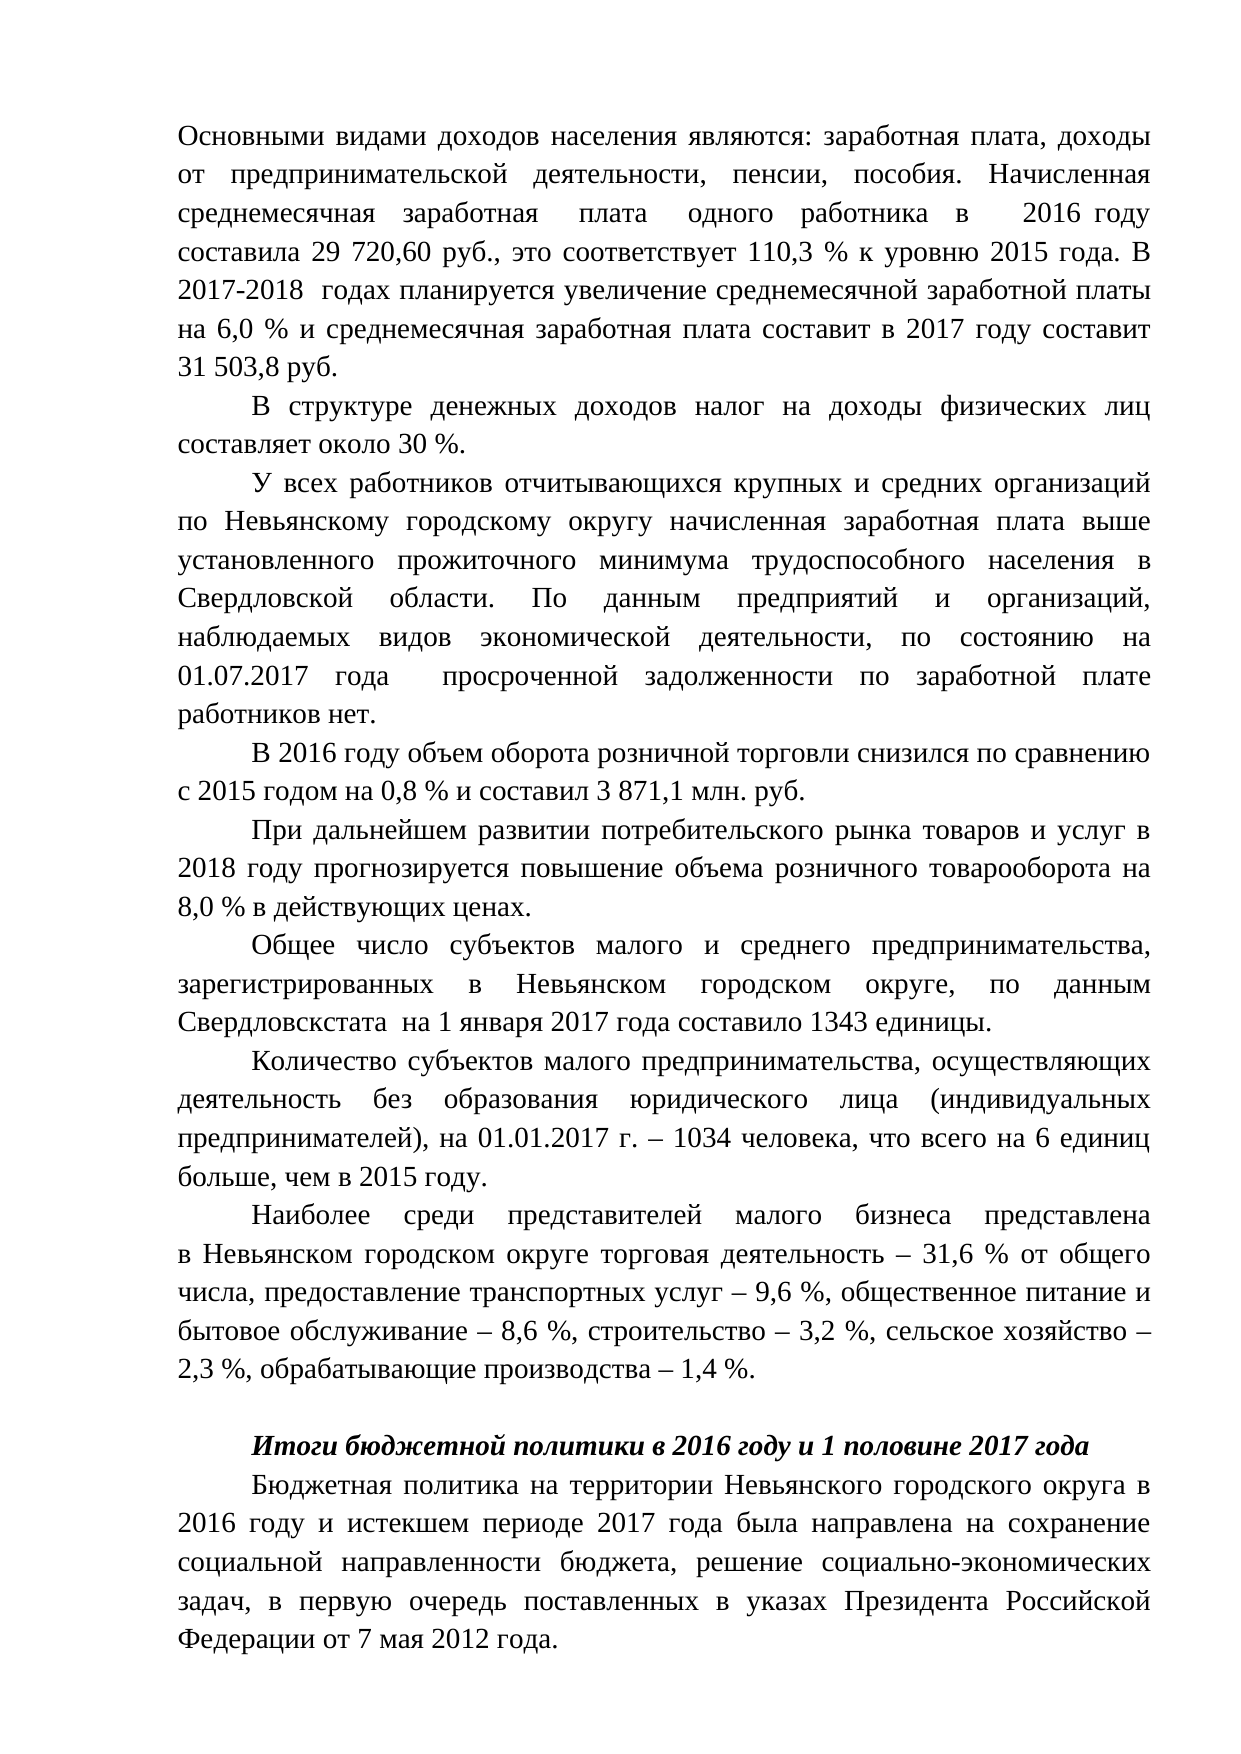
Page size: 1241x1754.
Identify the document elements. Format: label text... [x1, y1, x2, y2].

text Общее число субъектов малого и среднего предпринимательства, зарегистрированных в Невьянском городском округе, по данным Свердловскстата на 1 января 2017 года составило 1343 единицы. [177, 927, 1152, 1038]
text У всех работников отчитывающихся крупных и средних организаций по Невьянскому городскому округу начисленная заработная плата выше установленного прожиточного минимума трудоспособного населения в Свердловской области. По данным предприятий и организаций, наблюдаемых видов экономической деятельности, по состоянию на 01.07.2017 года просроченной задолженности по заработной плате работников нет. [177, 465, 1152, 730]
text При дальнейшем развитии потребительского рынка товаров и услуг в 2018 году прогнозируется повышение объема розничного товарооборота на 8,0 % в действующих ценах. [177, 812, 1152, 922]
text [177, 118, 1152, 383]
text Бюджетная политика на территории Невьянского городского округа в 2016 году и истекшем периоде 2017 года была направлена на сохранение социальной направленности бюджета, решение социально-экономических задач, в первую очередь поставленных в указах Президента Российской Федерации от 7 мая 2012 года. [177, 1467, 1152, 1655]
text Наиболее среди представителей малого бизнеса представлена в Невьянском городском округе торговая деятельность – 31,6 % от общего числа, предоставление транспортных услуг – 9,6 %, общественное питание и бытовое обслуживание – 8,6 %, строительство – 3,2 %, сельское хозяйство – 2,3 %, обрабатывающие производства – 1,4 %. [177, 1197, 1152, 1385]
text В структуре денежных доходов налог на доходы физических лиц составляет около 30 %. [177, 388, 1152, 460]
text Количество субъектов малого предпринимательства, осуществляющих деятельность без образования юридического лица (индивидуальных предпринимателей), на 01.01.2017 г. – 1034 человека, что всего на 6 единиц больше, чем в 2015 году. [177, 1043, 1152, 1192]
text В 2016 году объем оборота розничной торговли снизился по сравнению с 2015 годом на 0,8 % и составил 3 871,1 млн. руб. [177, 735, 1152, 807]
text Итоги бюджетной политики в 2016 году и 1 половине 2017 года [177, 1428, 1152, 1462]
